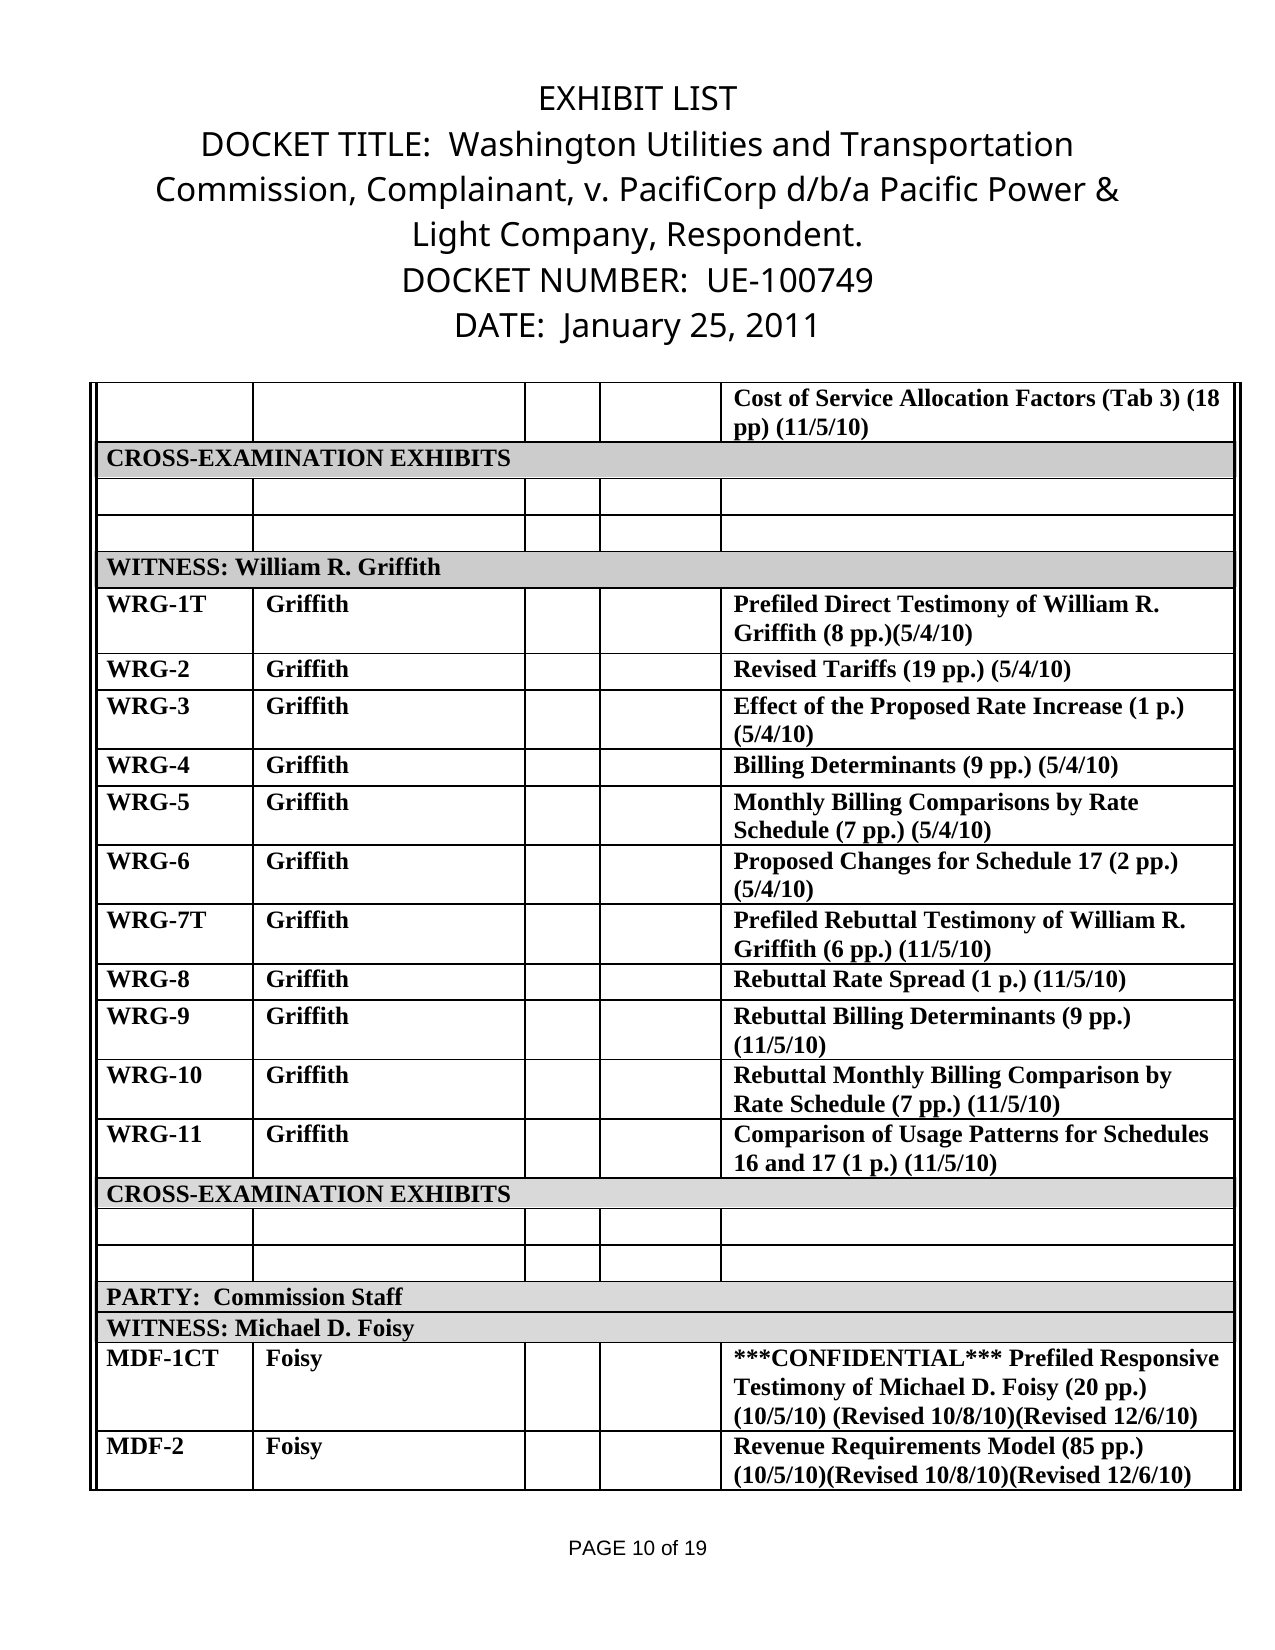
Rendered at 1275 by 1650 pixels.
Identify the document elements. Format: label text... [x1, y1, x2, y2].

table_cell Foisy [254, 1343, 524, 1430]
table_cell [722, 1246, 1233, 1281]
table_cell Griffith [254, 1001, 524, 1058]
table_cell WRG-11 [98, 1120, 252, 1177]
table_cell [601, 383, 720, 441]
table_cell Proposed Changes for Schedule 17 (2 pp.) (5/4/10) [722, 846, 1233, 903]
table_cell PARTY: Commission Staff [98, 1282, 1233, 1311]
table_cell [526, 965, 599, 999]
table_cell Griffith [254, 905, 524, 963]
table_cell [601, 846, 720, 903]
table_cell [254, 654, 524, 689]
table_cell [601, 1060, 720, 1118]
table_cell [601, 965, 720, 999]
table_cell WRG-3 [98, 691, 252, 748]
table_cell [526, 516, 599, 551]
table_cell [254, 750, 524, 785]
table_cell WRG-9 [98, 1001, 252, 1058]
table_cell Billing Determinants (9 pp.) (5/4/10) [722, 750, 1233, 785]
table_cell WRG-7T [98, 905, 252, 963]
table_cell [254, 1209, 524, 1244]
table_cell Griffith [254, 1120, 524, 1177]
table_cell [254, 479, 524, 514]
table_cell Prefiled Rebuttal Testimony of William R. Griffith (6 pp.) (11/5/10) [722, 905, 1233, 963]
table_cell [601, 654, 720, 689]
table_cell Griffith [254, 965, 524, 999]
table_cell Revised Tariffs (19 pp.) (5/4/10) [722, 654, 1233, 689]
table_cell [98, 1246, 252, 1281]
table_cell WRG-2 [98, 654, 252, 689]
table_cell [601, 1209, 720, 1244]
table_cell Griffith [254, 1060, 524, 1118]
table_cell [601, 589, 720, 652]
table_cell [601, 1120, 720, 1177]
table_cell [601, 1432, 720, 1489]
table_cell Rebuttal Rate Spread (1 p.) (11/5/10) [722, 965, 1233, 999]
table_cell WRG-8 [98, 965, 252, 999]
table_cell [98, 1209, 252, 1244]
table_cell [254, 589, 524, 652]
table_cell Foisy [254, 1432, 524, 1489]
table_cell MDF-1CT [98, 1343, 252, 1430]
table_cell [526, 589, 599, 652]
table_cell WRG-1T [98, 589, 252, 652]
table_cell Rebuttal Monthly Billing Comparison by Rate Schedule (7 pp.) (11/5/10) [722, 1060, 1233, 1118]
table_cell [254, 1246, 524, 1281]
table_cell WITNESS: Michael D. Foisy [98, 1313, 1233, 1342]
table_cell [601, 905, 720, 963]
table_cell [254, 691, 524, 748]
table_cell WITNESS: William R. Griffith [98, 552, 1233, 587]
table_cell [601, 1001, 720, 1058]
table_cell CROSS-EXAMINATION EXHIBITS [98, 1179, 1233, 1207]
table_cell [98, 383, 252, 441]
table_cell [601, 1246, 720, 1281]
table_cell [254, 846, 524, 903]
table_cell MDF-2 [98, 1432, 252, 1489]
table_cell [526, 787, 599, 844]
table_cell [526, 1432, 599, 1489]
table_cell Comparison of Usage Patterns for Schedules 16 and 17 (1 p.) (11/5/10) [722, 1120, 1233, 1177]
table_cell [526, 383, 599, 441]
table_cell [526, 1246, 599, 1281]
table_cell [601, 516, 720, 551]
table_cell [722, 516, 1233, 551]
table_cell [526, 750, 599, 785]
table_cell Cost of Service Allocation Factors (Tab 3) (18 pp) (11/5/10) [722, 383, 1233, 441]
table_cell [526, 846, 599, 903]
table_cell WRG-6 [98, 846, 252, 903]
table_cell [254, 516, 524, 551]
table_cell [601, 787, 720, 844]
table_cell [526, 1120, 599, 1177]
table_cell [98, 516, 252, 551]
table_cell [254, 787, 524, 844]
table_cell [722, 1209, 1233, 1244]
table_cell CROSS-EXAMINATION EXHIBITS [98, 443, 1233, 477]
table_cell Rebuttal Billing Determinants (9 pp.) (11/5/10) [722, 1001, 1233, 1058]
table_cell Revenue Requirements Model (85 pp.) (10/5/10)(Revised 10/8/10)(Revised 12/6/10) [722, 1432, 1233, 1489]
table_cell Prefiled Direct Testimony of William R. Griffith (8 pp.)(5/4/10) [722, 589, 1233, 652]
table_cell ***CONFIDENTIAL*** Prefiled Responsive Testimony of Michael D. Foisy (20 pp.) (10/5/10) (Revised 10/8/10)(Revised 12/6/10) [722, 1343, 1233, 1430]
table_cell [526, 654, 599, 689]
table_cell [526, 479, 599, 514]
table_cell [722, 479, 1233, 514]
table_cell WRG-10 [98, 1060, 252, 1118]
table_cell Monthly Billing Comparisons by Rate Schedule (7 pp.) (5/4/10) [722, 787, 1233, 844]
table_cell [601, 750, 720, 785]
table_cell [98, 479, 252, 514]
table_cell [601, 691, 720, 748]
table_cell Effect of the Proposed Rate Increase (1 p.)(5/4/10) [722, 691, 1233, 748]
table_cell [526, 905, 599, 963]
table_cell [526, 691, 599, 748]
table_cell [601, 479, 720, 514]
table_cell [254, 383, 524, 441]
table_cell [526, 1001, 599, 1058]
table_cell [601, 1343, 720, 1430]
table_cell WRG-5 [98, 787, 252, 844]
table_cell [526, 1209, 599, 1244]
table_cell WRG-4 [98, 750, 252, 785]
table_cell [526, 1343, 599, 1430]
table_cell [526, 1060, 599, 1118]
